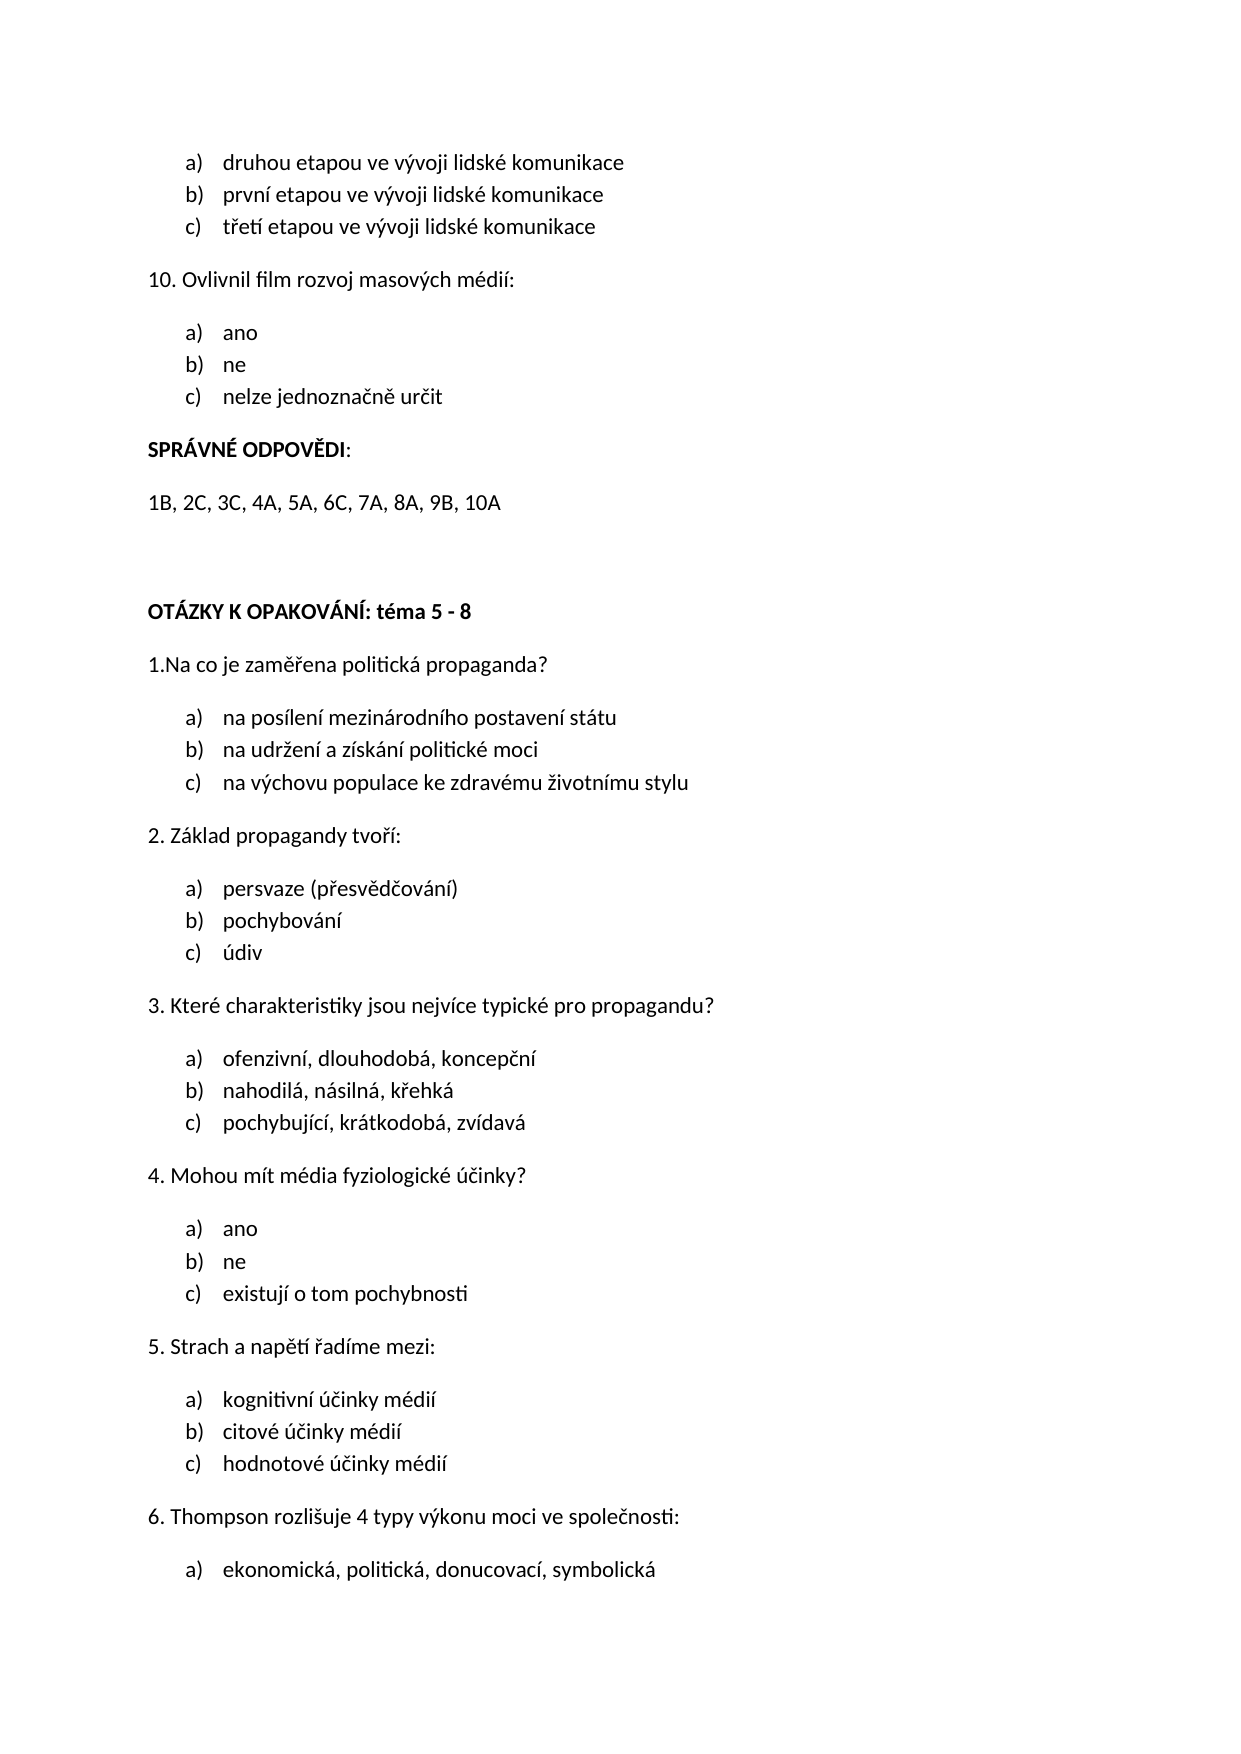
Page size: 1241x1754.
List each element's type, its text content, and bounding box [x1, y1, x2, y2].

text OTÁZKY K OPAKOVÁNÍ: téma 5 - 8 [148, 597, 1093, 625]
list ofenzivní, dlouhodobá, koncepční [185, 1044, 1093, 1072]
list ne [185, 1247, 1093, 1275]
list druhou etapou ve vývoji lidské komunikace [185, 148, 1093, 176]
list na udržení a získání politické moci [185, 736, 1093, 763]
text 5. Strach a napětí řadíme mezi: [148, 1332, 1093, 1360]
text 1B, 2C, 3C, 4A, 5A, 6C, 7A, 8A, 9B, 10A [148, 488, 1093, 516]
text 3. Které charakteristiky jsou nejvíce typické pro propagandu? [148, 991, 1093, 1019]
list existují o tom pochybnosti [185, 1279, 1093, 1307]
text 10. Ovlivnil film rozvoj masových médií: [148, 265, 1093, 293]
text SPRÁVNÉ ODPOVĚDI: [148, 435, 1093, 463]
list první etapou ve vývoji lidské komunikace [185, 180, 1093, 208]
list nelze jednoznačně určit [185, 382, 1093, 410]
list ne [185, 350, 1093, 378]
list hodnotové účinky médií [185, 1449, 1093, 1477]
text 4. Mohou mít média fyziologické účinky? [148, 1162, 1093, 1189]
list persvaze (přesvědčování) [185, 874, 1093, 902]
list ekonomická, politická, donucovací, symbolická [185, 1555, 1093, 1583]
list třetí etapou ve vývoji lidské komunikace [185, 212, 1093, 240]
text 6. Thompson rozlišuje 4 typy výkonu moci ve společnosti: [148, 1502, 1093, 1530]
text 2. Základ propagandy tvoří: [148, 821, 1093, 849]
list pochybující, krátkodobá, zvídavá [185, 1108, 1093, 1137]
list ano [185, 1214, 1093, 1243]
list kognitivní účinky médií [185, 1385, 1093, 1413]
list na posílení mezinárodního postavení státu [185, 703, 1093, 731]
list pochybování [185, 906, 1093, 934]
list citové účinky médií [185, 1417, 1093, 1445]
text 1.Na co je zaměřena politická propaganda? [148, 650, 1093, 678]
list na výchovu populace ke zdravému životnímu stylu [185, 768, 1093, 796]
list ano [185, 318, 1093, 346]
list údiv [185, 938, 1093, 966]
list nahodilá, násilná, křehká [185, 1076, 1093, 1104]
